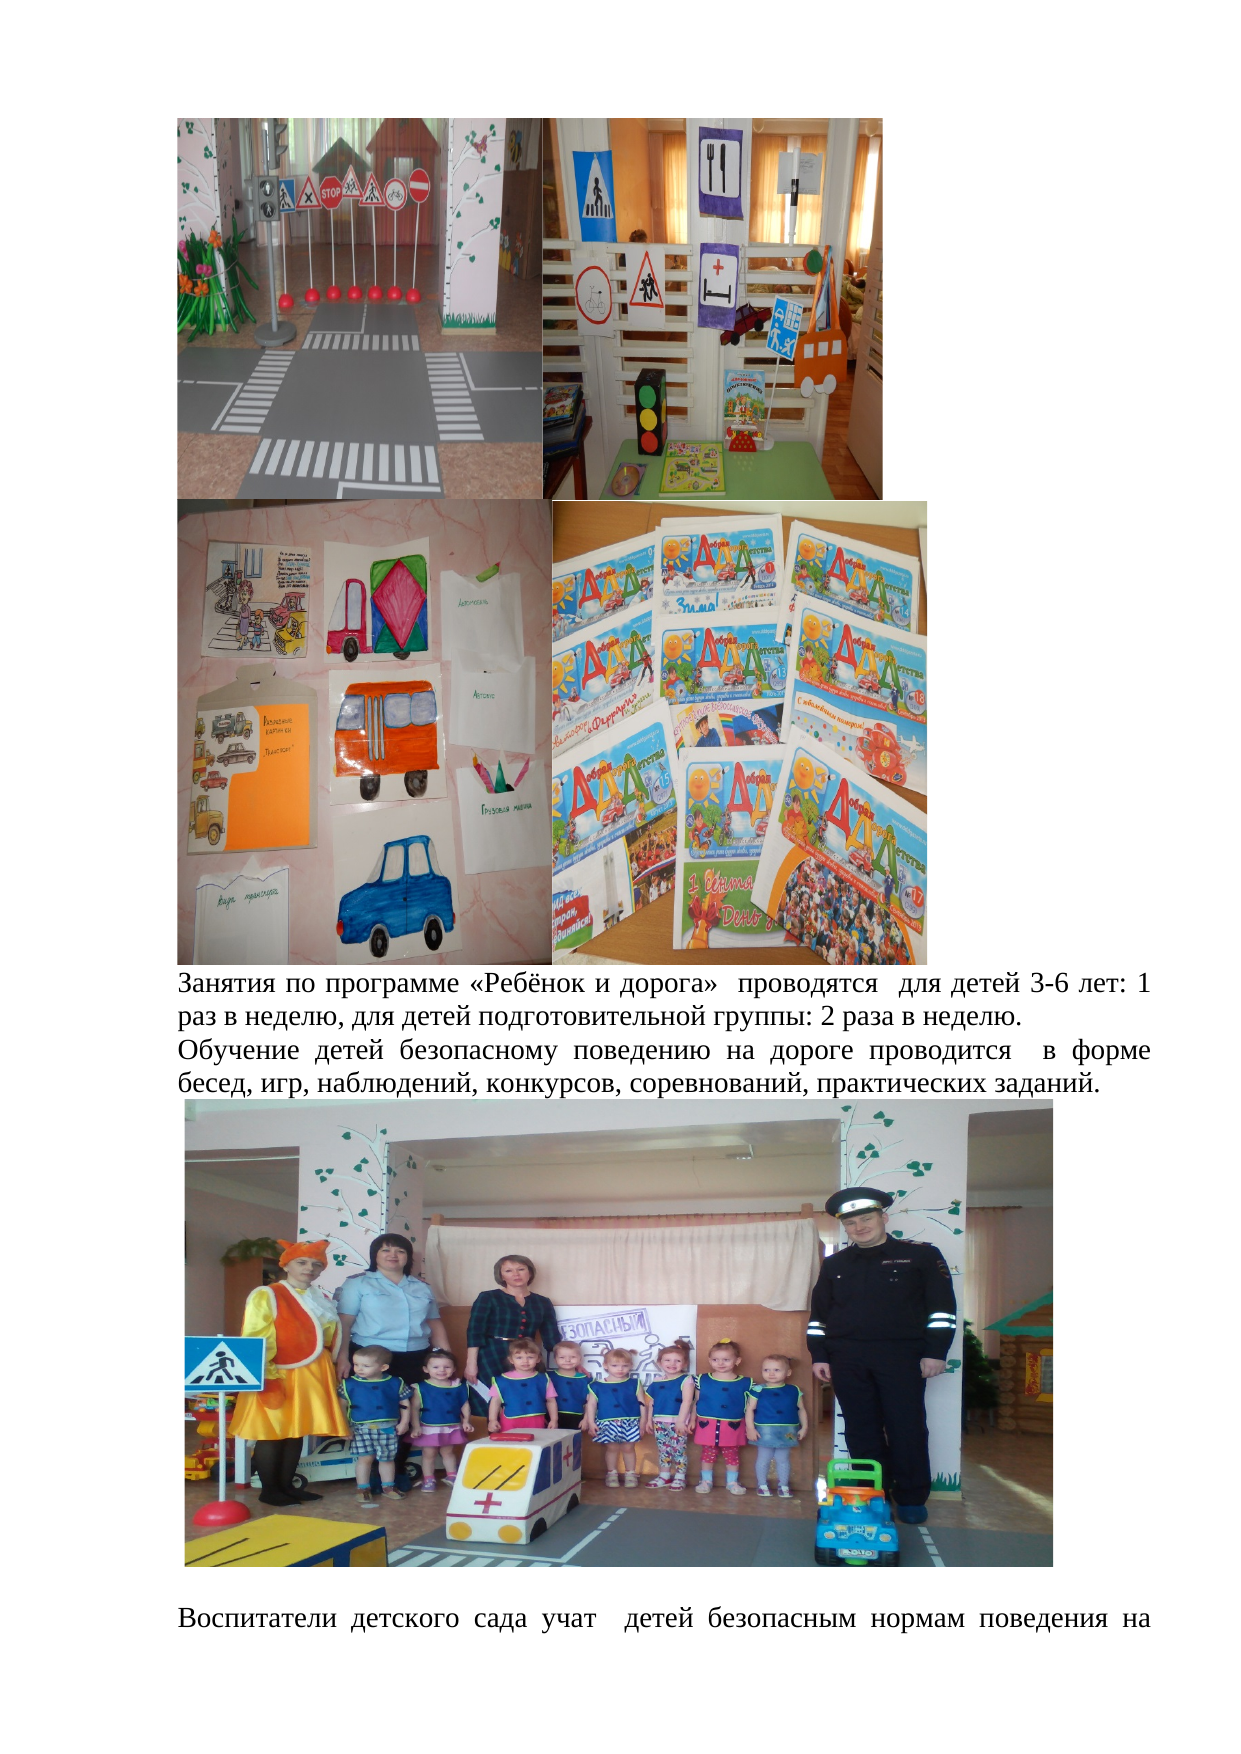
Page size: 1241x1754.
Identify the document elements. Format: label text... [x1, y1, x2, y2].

picture [177, 118, 928, 965]
picture [184, 1099, 1054, 1567]
text Занятия по программе «Ребёнок и дорога» проводятся для детей 3-6 лет: 1 раз в неделю, для детей подготовительной группы: 2 раза в неделю. [177, 965, 1152, 1032]
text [177, 1600, 1152, 1633]
text Обучение детей безопасному поведению на дороге проводится в форме бесед, игр, наблюдений, конкурсов, соревнований, практических заданий. [177, 1032, 1152, 1099]
